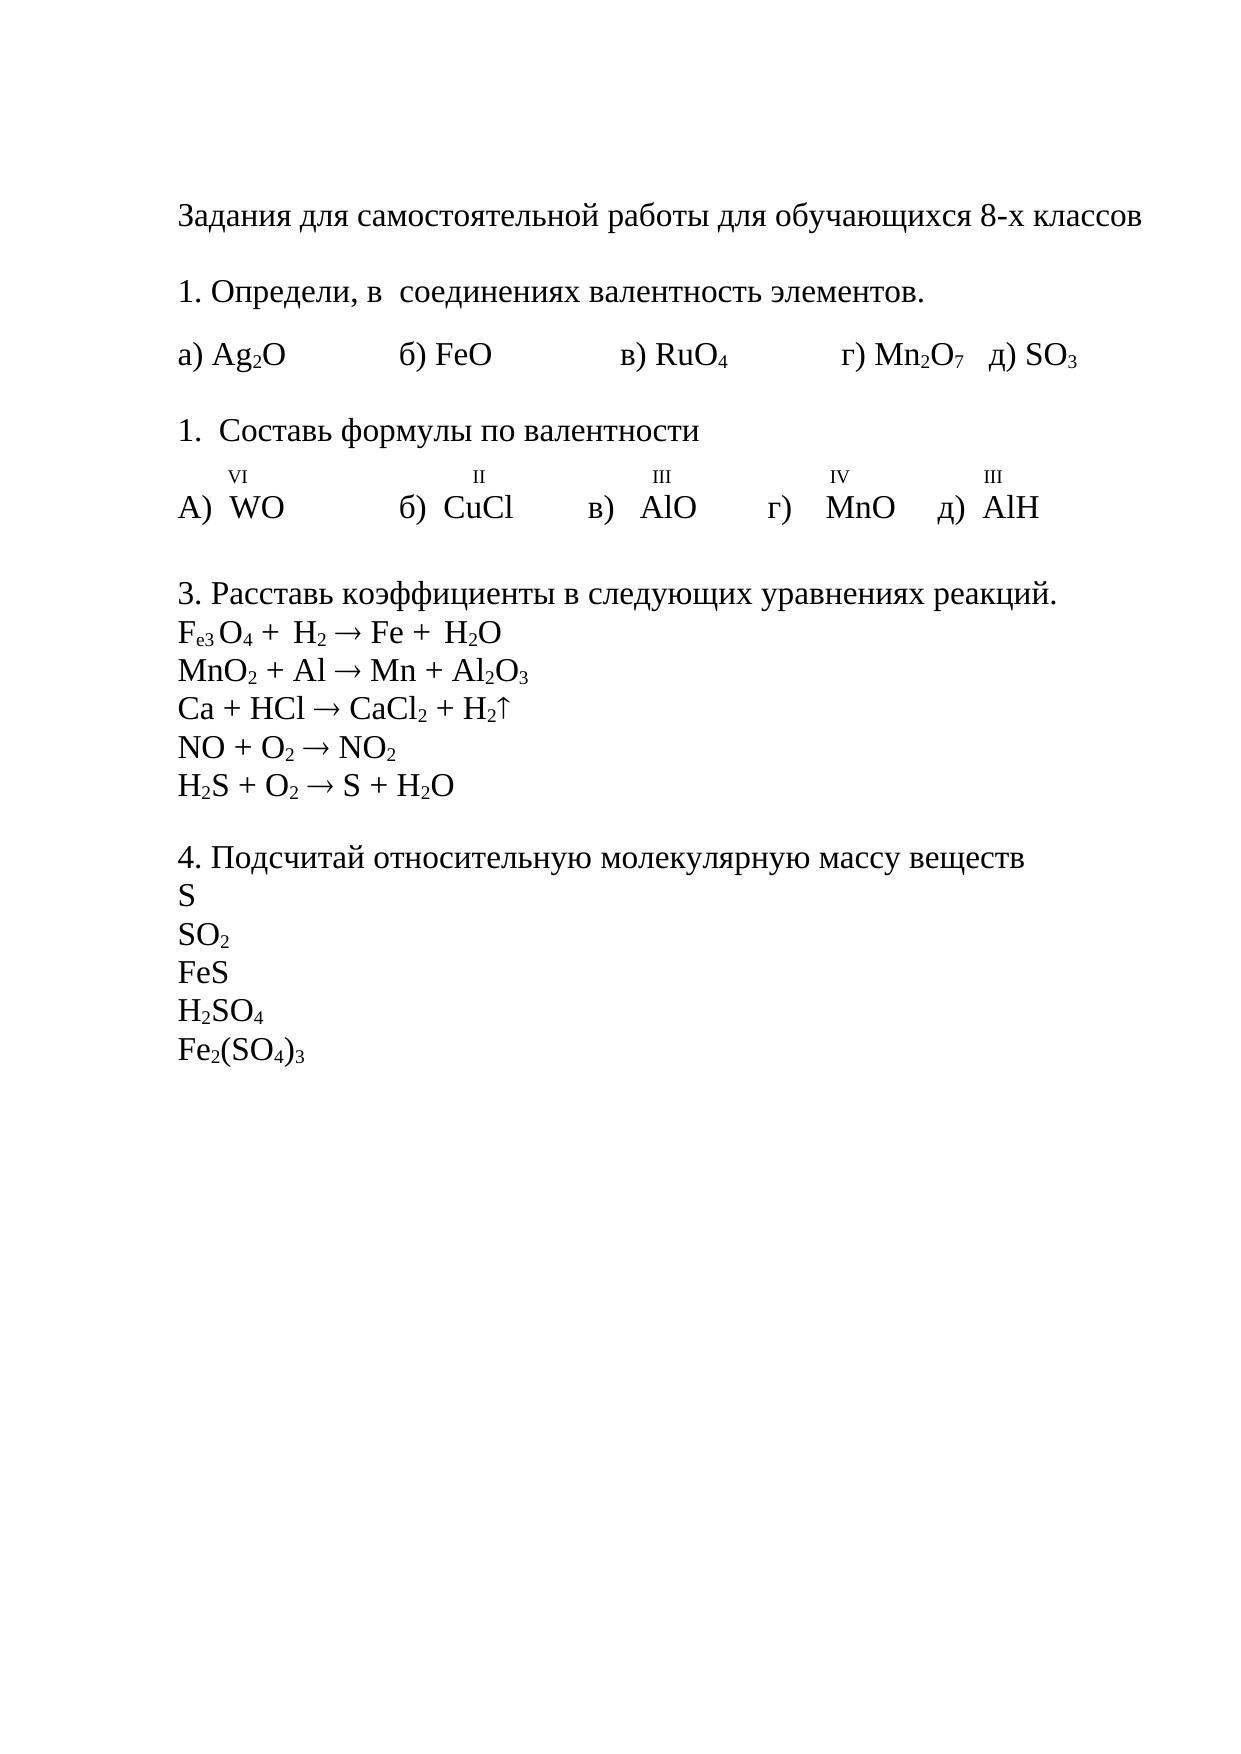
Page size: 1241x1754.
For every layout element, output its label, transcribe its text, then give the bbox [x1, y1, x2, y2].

list А) WO б) CuCl в) AlO г) MnO д) AlH [177, 487, 1152, 526]
list а) Ag2O б) FeO в) RuO4 г) Mn2O7 д) SO3 [177, 334, 1152, 372]
text FeS [177, 952, 1152, 991]
text Fe3 О4 + Н2 Fe + Н2O [177, 612, 1152, 650]
text SO2 [177, 914, 1152, 952]
text Задания для самостоятельной работы для обучающихся 8-х классов [177, 195, 1152, 233]
text S [177, 876, 1152, 914]
text MnO2 + Al Mn + Al2O3 [177, 650, 1152, 689]
text NO + O2 NO2 [177, 727, 1152, 765]
text H2S + O2 S + H2O [177, 765, 1152, 804]
text H2SO4 [177, 991, 1152, 1029]
text Fe2(SO4)3 [177, 1029, 1152, 1067]
list VI II III IV III [177, 449, 1152, 487]
text Ca + HCl CaCl2 + H2 [177, 689, 1152, 727]
text 4. Подсчитай относительную молекулярную массу веществ [177, 837, 1152, 876]
text 1. Определи, в соединениях валентность элементов. [177, 271, 1152, 310]
list Составь формулы по валентности [177, 411, 1152, 449]
text 3. Расставь коэффициенты в следующих уравнениях реакций. [177, 574, 1152, 612]
